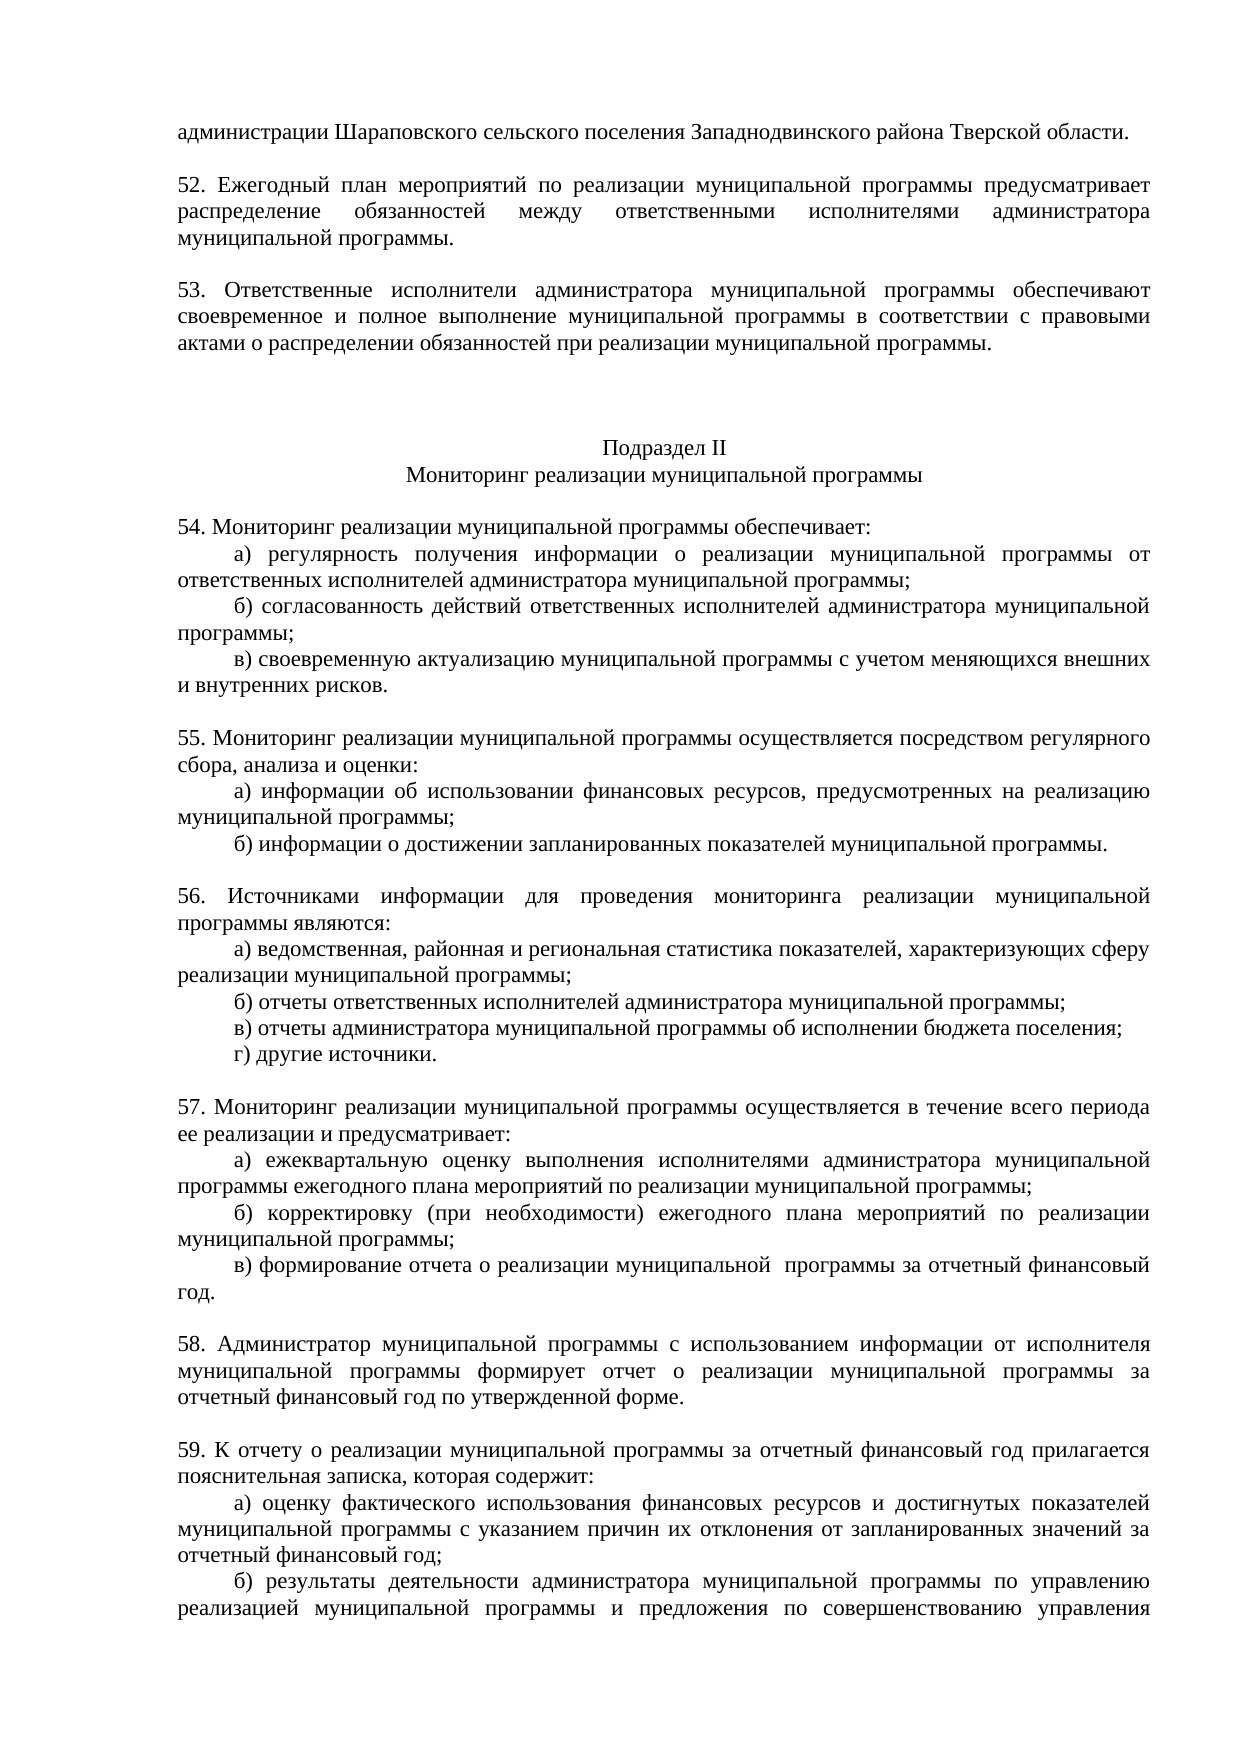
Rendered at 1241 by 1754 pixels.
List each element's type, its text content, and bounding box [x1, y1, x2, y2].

text 54. Мониторинг реализации муниципальной программы обеспечивает: [177, 513, 1152, 540]
text б) корректировку (при необходимости) ежегодного плана мероприятий по реализации муниципальной программы; [177, 1199, 1152, 1251]
text б) информации о достижении запланированных показателей муниципальной программы. [177, 830, 1152, 856]
text а) ведомственная, районная и региональная статистика показателей, характеризующих сферу реализации муниципальной программы; [177, 935, 1152, 988]
text 55. Мониторинг реализации муниципальной программы осуществляется посредством регулярного сбора, анализа и оценки: [177, 724, 1152, 777]
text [177, 118, 1152, 144]
text а) оценку фактического использования финансовых ресурсов и достигнутых показателей муниципальной программы с указанием причин их отклонения от запланированных значений за отчетный финансовый год; [177, 1488, 1152, 1568]
text 53. Ответственные исполнители администратора муниципальной программы обеспечивают своевременное и полное выполнение муниципальной программы в соответствии с правовыми актами о распределении обязанностей при реализации муниципальной программы. [177, 276, 1152, 355]
text а) ежеквартальную оценку выполнения исполнителями администратора муниципальной программы ежегодного плана мероприятий по реализации муниципальной программы; [177, 1146, 1152, 1199]
text а) информации об использовании финансовых ресурсов, предусмотренных на реализацию муниципальной программы; [177, 777, 1152, 830]
text 56. Источниками информации для проведения мониторинга реализации муниципальной программы являются: [177, 882, 1152, 935]
text в) формирование отчета о реализации муниципальной программы за отчетный финансовый год. [177, 1251, 1152, 1304]
text 52. Ежегодный план мероприятий по реализации муниципальной программы предусматривает распределение обязанностей между ответственными исполнителями администратора муниципальной программы. [177, 171, 1152, 250]
text б) отчеты ответственных исполнителей администратора муниципальной программы; [177, 988, 1152, 1014]
text 59. К отчету о реализации муниципальной программы за отчетный финансовый год прилагается пояснительная записка, которая содержит: [177, 1436, 1152, 1488]
text а) регулярность получения информации о реализации муниципальной программы от ответственных исполнителей администратора муниципальной программы; [177, 540, 1152, 592]
text в) отчеты администратора муниципальной программы об исполнении бюджета поселения; [177, 1014, 1152, 1041]
text в) своевременную актуализацию муниципальной программы с учетом меняющихся внешних и внутренних рисков. [177, 645, 1152, 698]
text 57. Мониторинг реализации муниципальной программы осуществляется в течение всего периода ее реализации и предусматривает: [177, 1093, 1152, 1146]
text б) согласованность действий ответственных исполнителей администратора муниципальной программы; [177, 592, 1152, 645]
text г) другие источники. [177, 1041, 1152, 1067]
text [177, 1568, 1152, 1620]
text Мониторинг реализации муниципальной программы [177, 461, 1152, 487]
text 58. Администратор муниципальной программы с использованием информации от исполнителя муниципальной программы формирует отчет о реализации муниципальной программы за отчетный финансовый год по утвержденной форме. [177, 1330, 1152, 1409]
text Подраздел II [177, 434, 1152, 461]
